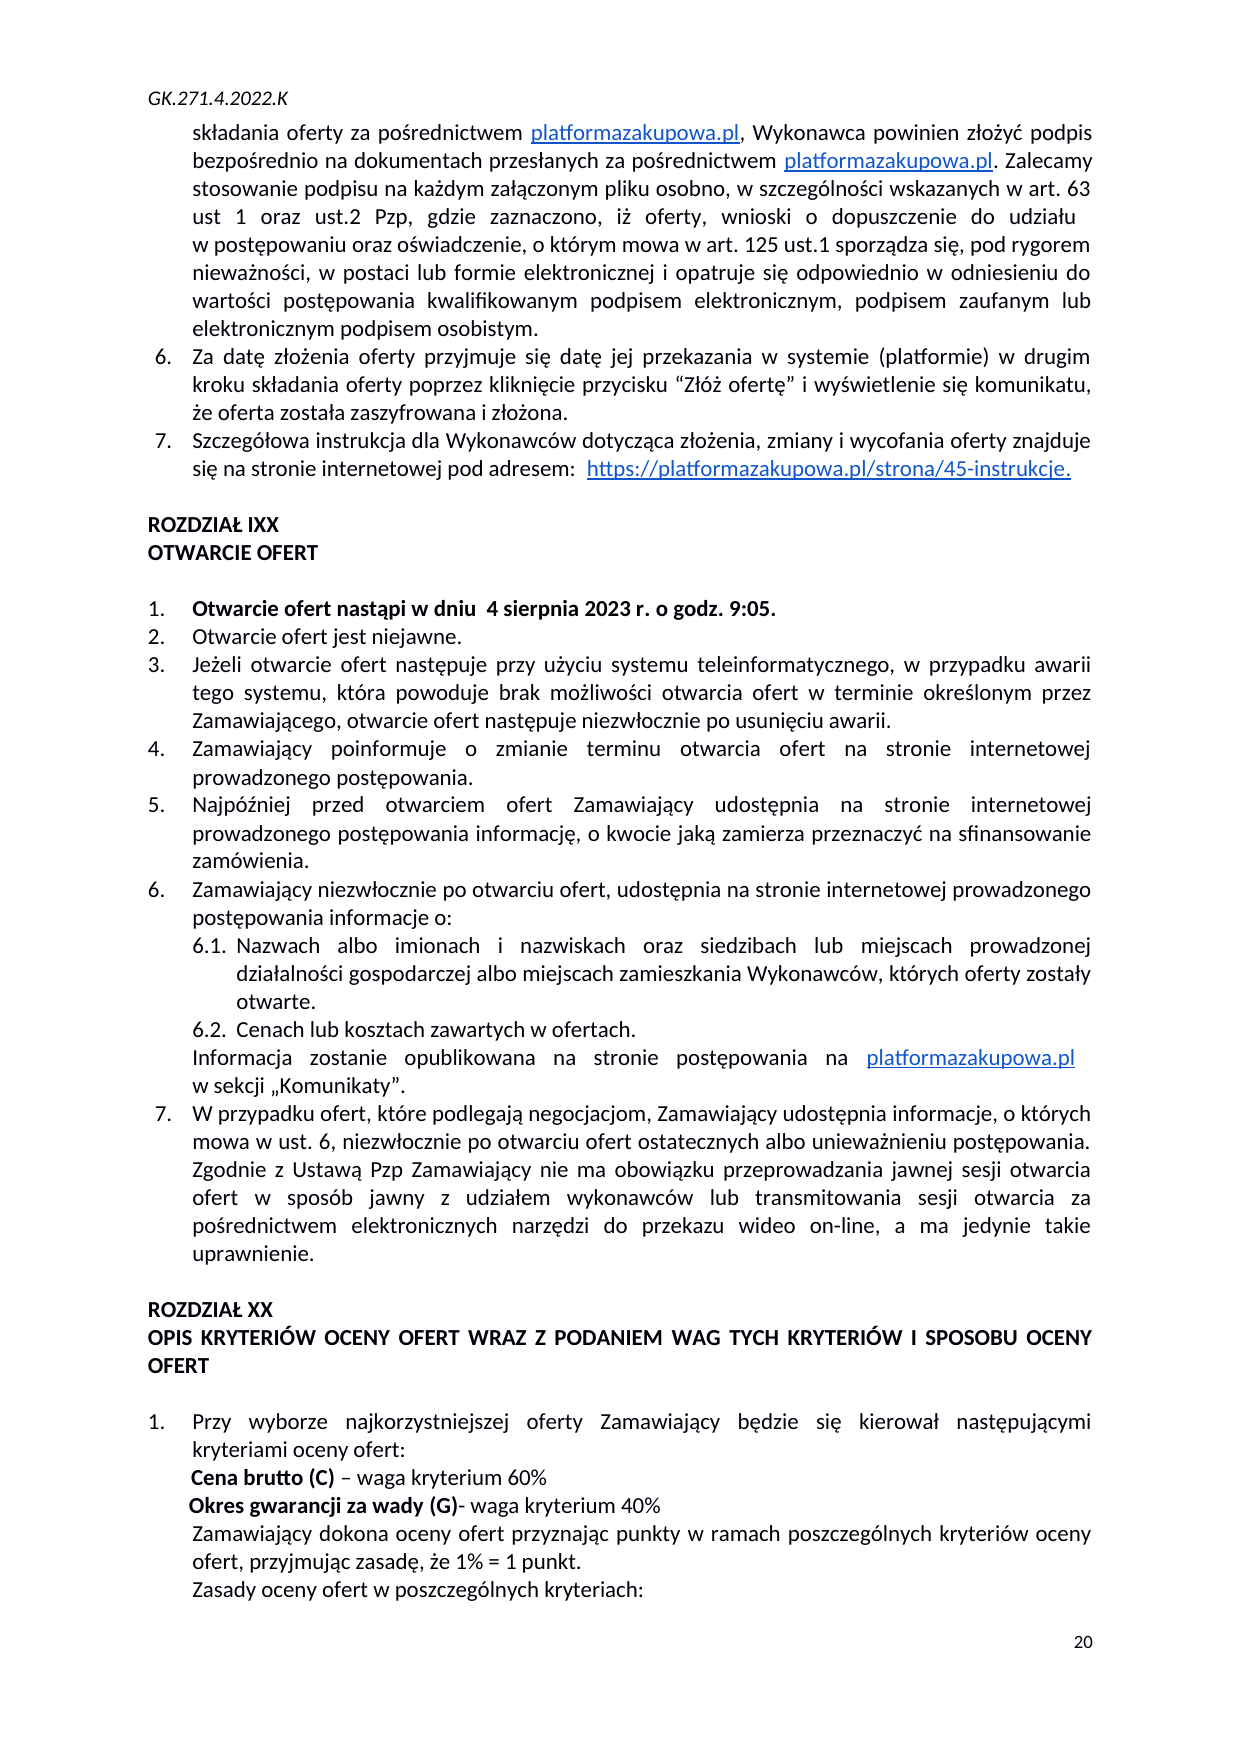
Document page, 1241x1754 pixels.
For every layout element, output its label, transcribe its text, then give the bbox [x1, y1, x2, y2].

list Zamawiający poinformuje o zmianie terminu otwarcia ofert na stronie internetowej prowadzonego postępowania. [148, 734, 1093, 791]
list Szczegółowa instrukcja dla Wykonawców dotycząca złożenia, zmiany i wycofania oferty znajduje się na stronie internetowej pod adresem: https://platformazakupowa.pl/strona/45-instrukcje. [154, 426, 1093, 482]
list Zamawiający niezwłocznie po otwarciu ofert, udostępnia na stronie internetowej prowadzonego postępowania informacje o: [148, 875, 1093, 931]
list W przypadku ofert, które podlegają negocjacjom, Zamawiający udostępnia informacje, o których mowa w ust. 6, niezwłocznie po otwarciu ofert ostatecznych albo unieważnieniu postępowania. Zgodnie z Ustawą Pzp Zamawiający nie ma obowiązku przeprowadzania jawnej sesji otwarcia ofert w sposób jawny z udziałem wykonawców lub transmitowania sesji otwarcia za pośrednictwem elektronicznych narzędzi do przekazu wideo on-line, a ma jedynie takie uprawnienie. [154, 1099, 1093, 1267]
text Informacja zostanie opublikowana na stronie postępowania na platformazakupowa.pl w sekcji „Komunikaty”. [192, 1043, 1093, 1099]
list Otwarcie ofert nastąpi w dniu 4 sierpnia 2023 r. o godz. 9:05. [148, 594, 1093, 622]
text Zamawiający dokona oceny ofert przyznając punkty w ramach poszczególnych kryteriów oceny ofert, przyjmując zasadę, że 1% = 1 punkt. [192, 1519, 1093, 1575]
list Jeżeli otwarcie ofert następuje przy użyciu systemu teleinformatycznego, w przypadku awarii tego systemu, która powoduje brak możliwości otwarcia ofert w terminie określonym przez Zamawiającego, otwarcie ofert następuje niezwłocznie po usunięciu awarii. [148, 651, 1093, 734]
list Zasady oceny ofert w poszczególnych kryteriach: [192, 1575, 1093, 1603]
text Cena brutto (C) – waga kryterium 60% [191, 1463, 1093, 1491]
list Cenach lub kosztach zawartych w ofertach. [192, 1015, 1093, 1043]
subtitle ROZDZIAŁ XX [148, 1295, 1093, 1323]
subtitle OPIS KRYTERIÓW OCENY OFERT WRAZ Z PODANIEM WAG TYCH KRYTERIÓW I SPOSOBU OCENY OFERT [148, 1323, 1093, 1379]
list Otwarcie ofert jest niejawne. [148, 622, 1093, 651]
subtitle ROZDZIAŁ IXX [148, 510, 1093, 538]
list Nazwach albo imionach i nazwiskach oraz siedzibach lub miejscach prowadzonej działalności gospodarczej albo miejscach zamieszkania Wykonawców, których oferty zostały otwarte. [192, 931, 1093, 1015]
list Przy wyborze najkorzystniejszej oferty Zamawiający będzie się kierował następującymi kryteriami oceny ofert: [148, 1407, 1093, 1463]
list Najpóźniej przed otwarciem ofert Zamawiający udostępnia na stronie internetowej prowadzonego postępowania informację, o kwocie jaką zamierza przeznaczyć na sfinansowanie zamówienia. [148, 791, 1093, 875]
list Za datę złożenia oferty przyjmuje się datę jej przekazania w systemie (platformie) w drugim kroku składania oferty poprzez kliknięcie przycisku “Złóż ofertę” i wyświetlenie się komunikatu, że oferta została zaszyfrowana i złożona. [154, 342, 1093, 426]
text Okres gwarancji za wady (G)- waga kryterium 40% [148, 1491, 1093, 1519]
subtitle OTWARCIE OFERT [148, 538, 1093, 566]
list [154, 118, 1093, 342]
